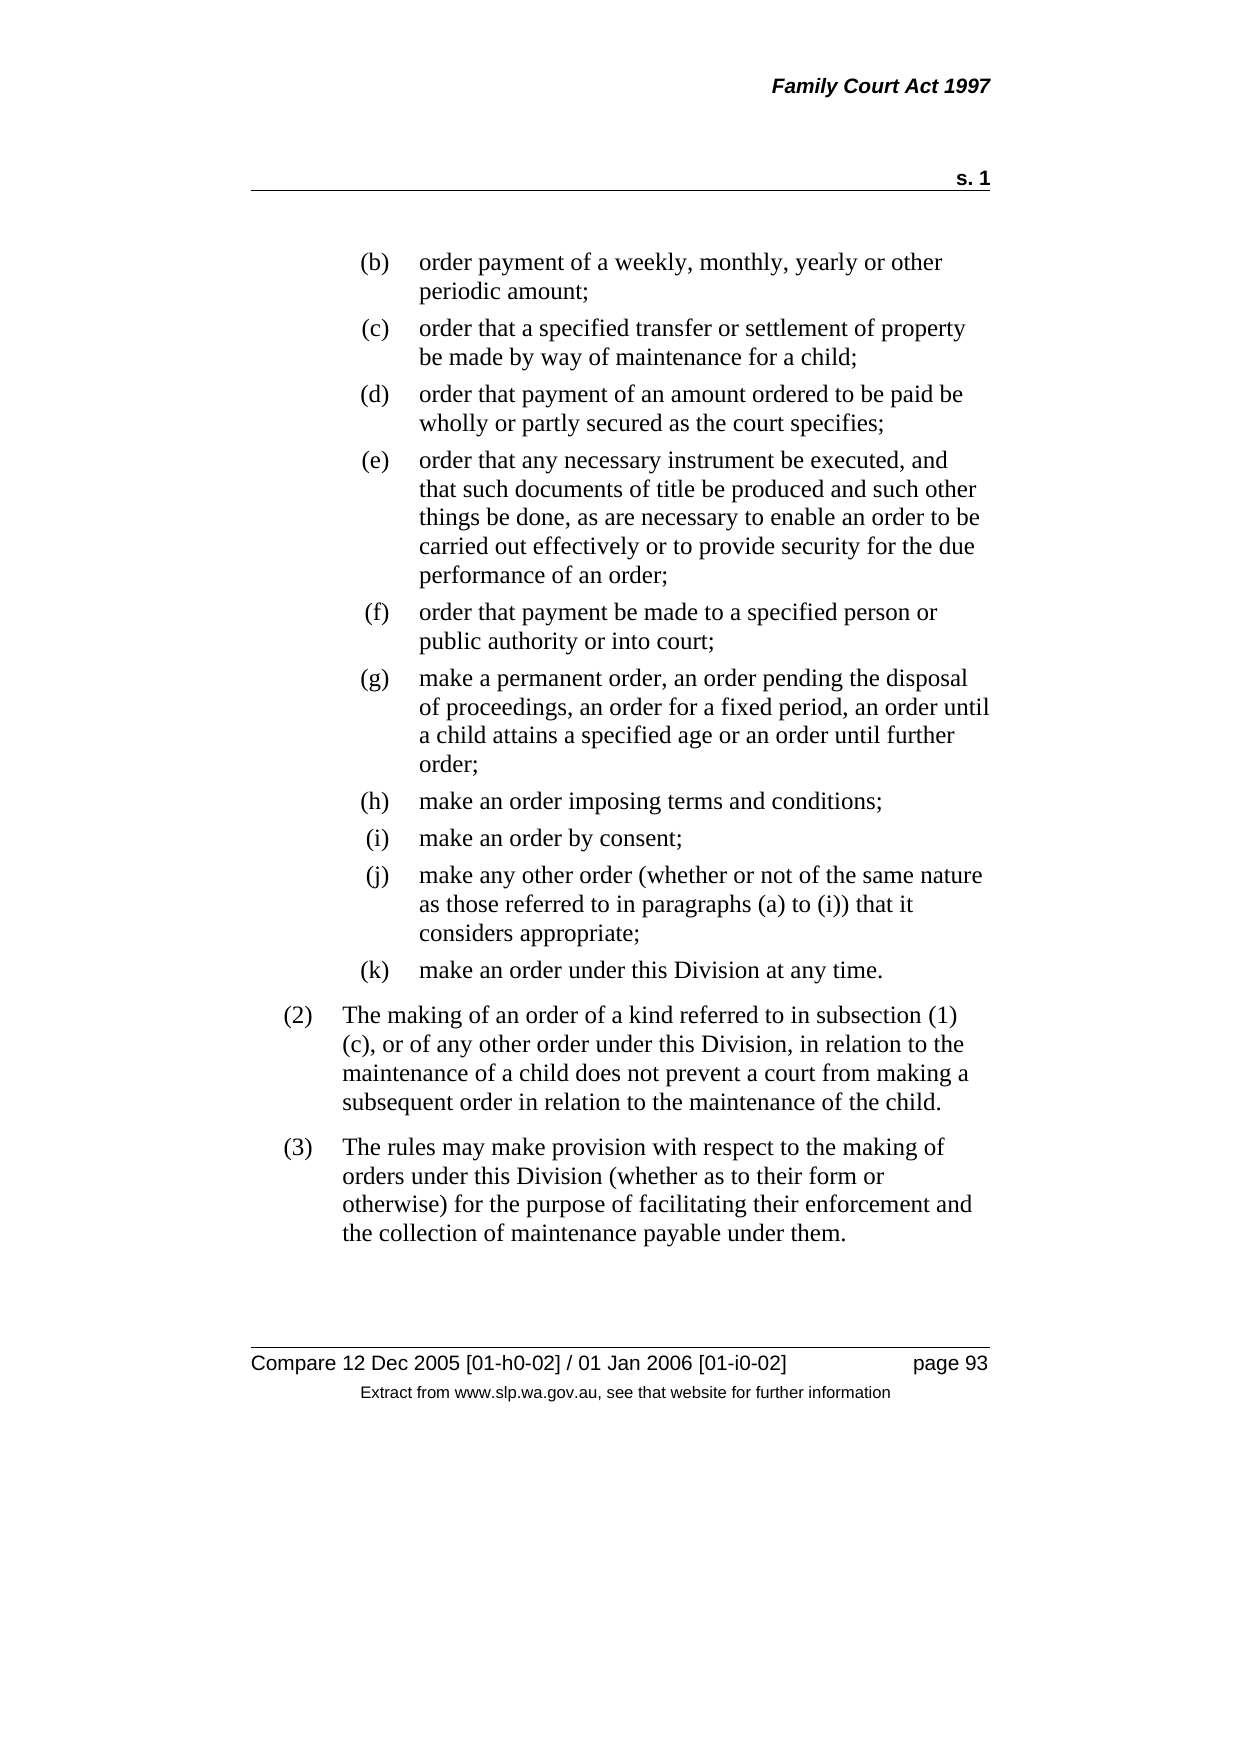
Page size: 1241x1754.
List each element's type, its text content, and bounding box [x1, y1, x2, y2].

text (f) order that payment be made to a specified person or public authority or into court; [251, 597, 990, 654]
text (c) order that a specified transfer or settlement of property be made by way of maintenance for a child; [251, 313, 990, 371]
text (j) make any other order (whether or not of the same nature as those referred to in paragraphs (a) to (i)) that it considers appropriate; [251, 860, 990, 947]
text (i) make an order by consent; [251, 823, 990, 852]
text (h) make an order imposing terms and conditions; [251, 786, 990, 815]
text (3) The rules may make provision with respect to the making of orders under this Division (whether as to their form or otherwise) for the purpose of facilitating their enforcement and the collection of maintenance payable under them. [251, 1132, 990, 1247]
text (b) order payment of a weekly, monthly, yearly or other periodic amount; [251, 247, 990, 305]
text (g) make a permanent order, an order pending the disposal of proceedings, an order for a fixed period, an order until a child attains a specified age or an order until further order; [251, 663, 990, 778]
text (e) order that any necessary instrument be executed, and that such documents of title be produced and such other things be done, as are necessary to enable an order to be carried out effectively or to provide security for the due performance of an order; [251, 445, 990, 589]
text (d) order that payment of an amount ordered to be paid be wholly or partly secured as the court specifies; [251, 379, 990, 437]
text (k) make an order under this Division at any time. [251, 955, 990, 984]
text (2) The making of an order of a kind referred to in subsection (1)(c), or of any other order under this Division, in relation to the maintenance of a child does not prevent a court from making a subsequent order in relation to the maintenance of the child. [251, 1000, 990, 1115]
